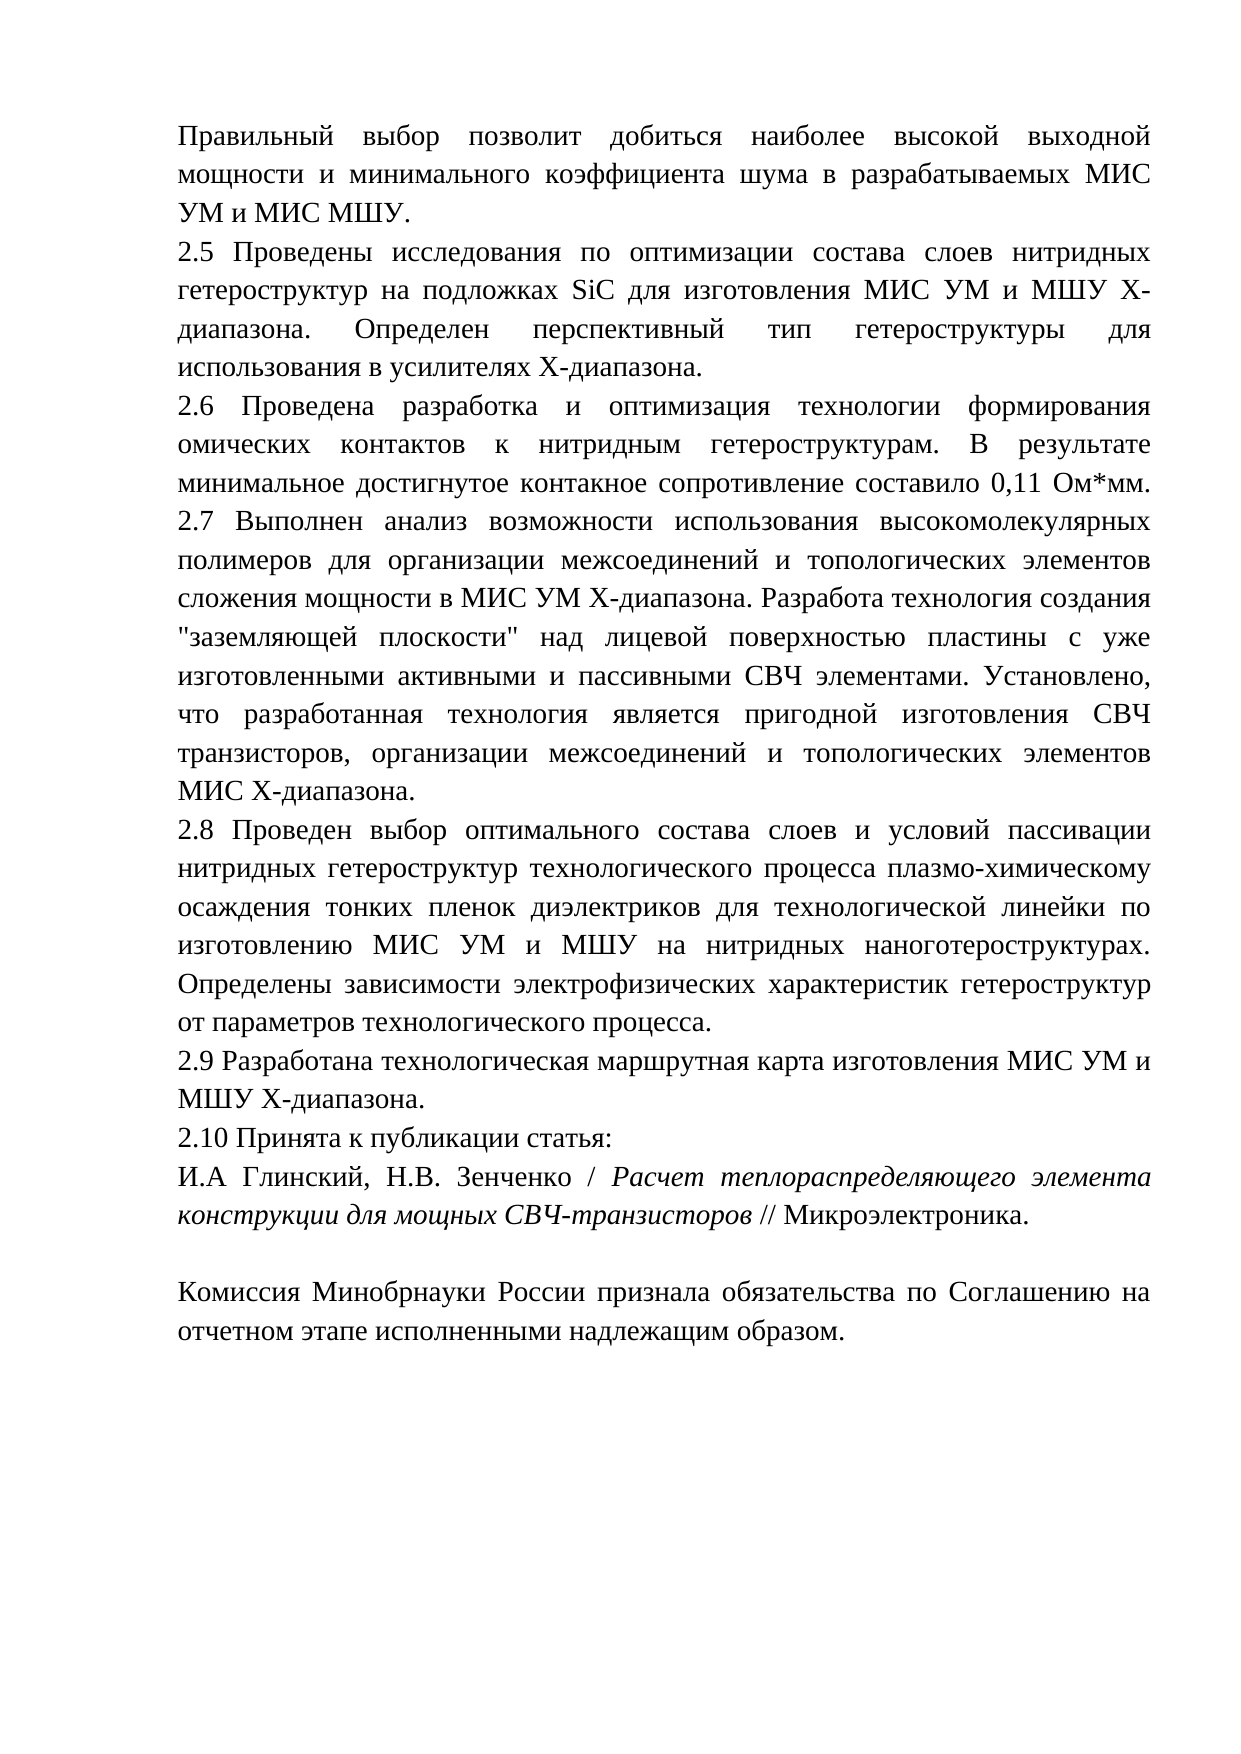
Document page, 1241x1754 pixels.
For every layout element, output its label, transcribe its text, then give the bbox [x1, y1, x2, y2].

text И.А Глинский, Н.В. Зенченко / Расчет теплораспределяющего элемента конструкции для мощных СВЧ-транзисторов // Микроэлектроника. [177, 1159, 1152, 1231]
text 2.8 Проведен выбор оптимального состава слоев и условий пассивации нитридных гетероструктур технологического процесса плазмо-химическому осаждения тонких пленок диэлектриков для технологической линейки по изготовлению МИС УМ и МШУ на нитридных наноготероструктурах. Определены зависимости электрофизических характеристик гетероструктур от параметров технологического процесса. [177, 812, 1152, 1038]
text 2.6 Проведена разработка и оптимизация технологии формирования омических контактов к нитридным гетероструктурам. В результате минимальное достигнутое контакное сопротивление составило 0,11 Ом*мм. 2.7 Выполнен анализ возможности использования высокомолекулярных полимеров для организации межсоединений и топологических элементов сложения мощности в МИС УМ Х-диапазона. Разработа технология создания "заземляющей плоскости" над лицевой поверхностью пластины с уже изготовленными активными и пассивными СВЧ элементами. Установлено, что разработанная технология является пригодной изготовления СВЧ транзисторов, организации межсоединений и топологических элементов МИС Х-диапазона. [177, 388, 1152, 807]
text 2.9 Разработана технологическая маршрутная карта изготовления МИС УМ и МШУ Х-диапазона. [177, 1043, 1152, 1115]
text 2.10 Принята к публикации статья: [177, 1120, 1152, 1154]
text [177, 118, 1152, 229]
text 2.5 Проведены исследования по оптимизации состава слоев нитридных гетероструктур на подложках SiC для изготовления МИС УМ и МШУ Х-диапазона. Определен перспективный тип гетероструктуры для использования в усилителях Х-диапазона. [177, 234, 1152, 383]
text Комиссия Минобрнауки России признала обязательства по Соглашению на отчетном этапе исполненными надлежащим образом. [177, 1274, 1152, 1346]
